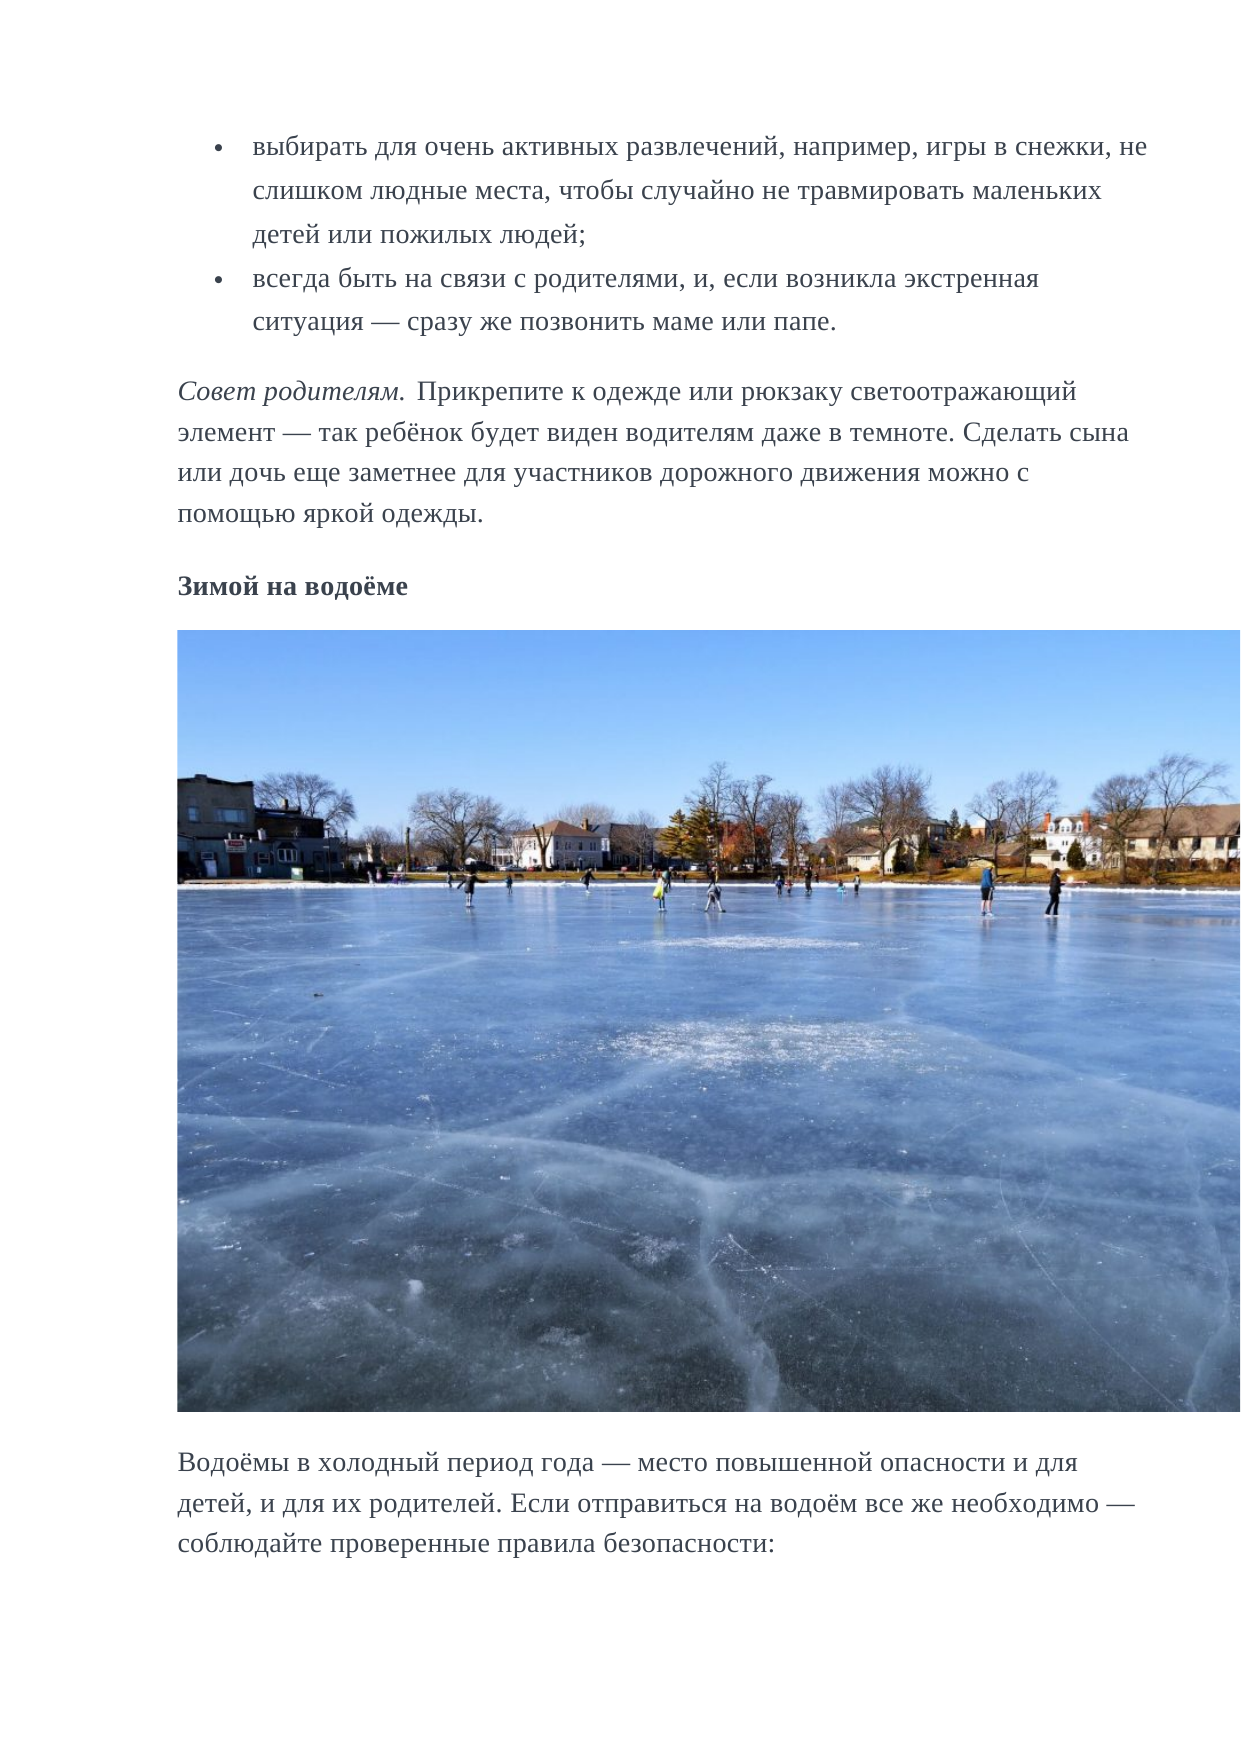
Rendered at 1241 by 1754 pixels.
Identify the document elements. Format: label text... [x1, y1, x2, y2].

list всегда быть на связи с родителями, и, если возникла экстренная ситуация — сразу же позвонить маме или папе. [215, 249, 1152, 337]
text Совет родителям. Прикрепите к одежде или рюкзаку светоотражающий элемент — так ребёнок будет виден водителям даже в темноте. Сделать сына или дочь еще заметнее для участников дорожного движения можно с помощью яркой одежды. [177, 366, 1152, 528]
text Зимой на водоёме [177, 558, 1152, 601]
list выбирать для очень активных развлечений, например, игры в снежки, не слишком людные места, чтобы случайно не травмировать маленьких детей или пожилых людей; [215, 118, 1152, 249]
picture [177, 630, 1241, 1412]
text Водоёмы в холодный период года — место повышенной опасности и для детей, и для их родителей. Если отправиться на водоём все же необходимо — соблюдайте проверенные правила безопасности: [177, 1437, 1152, 1559]
